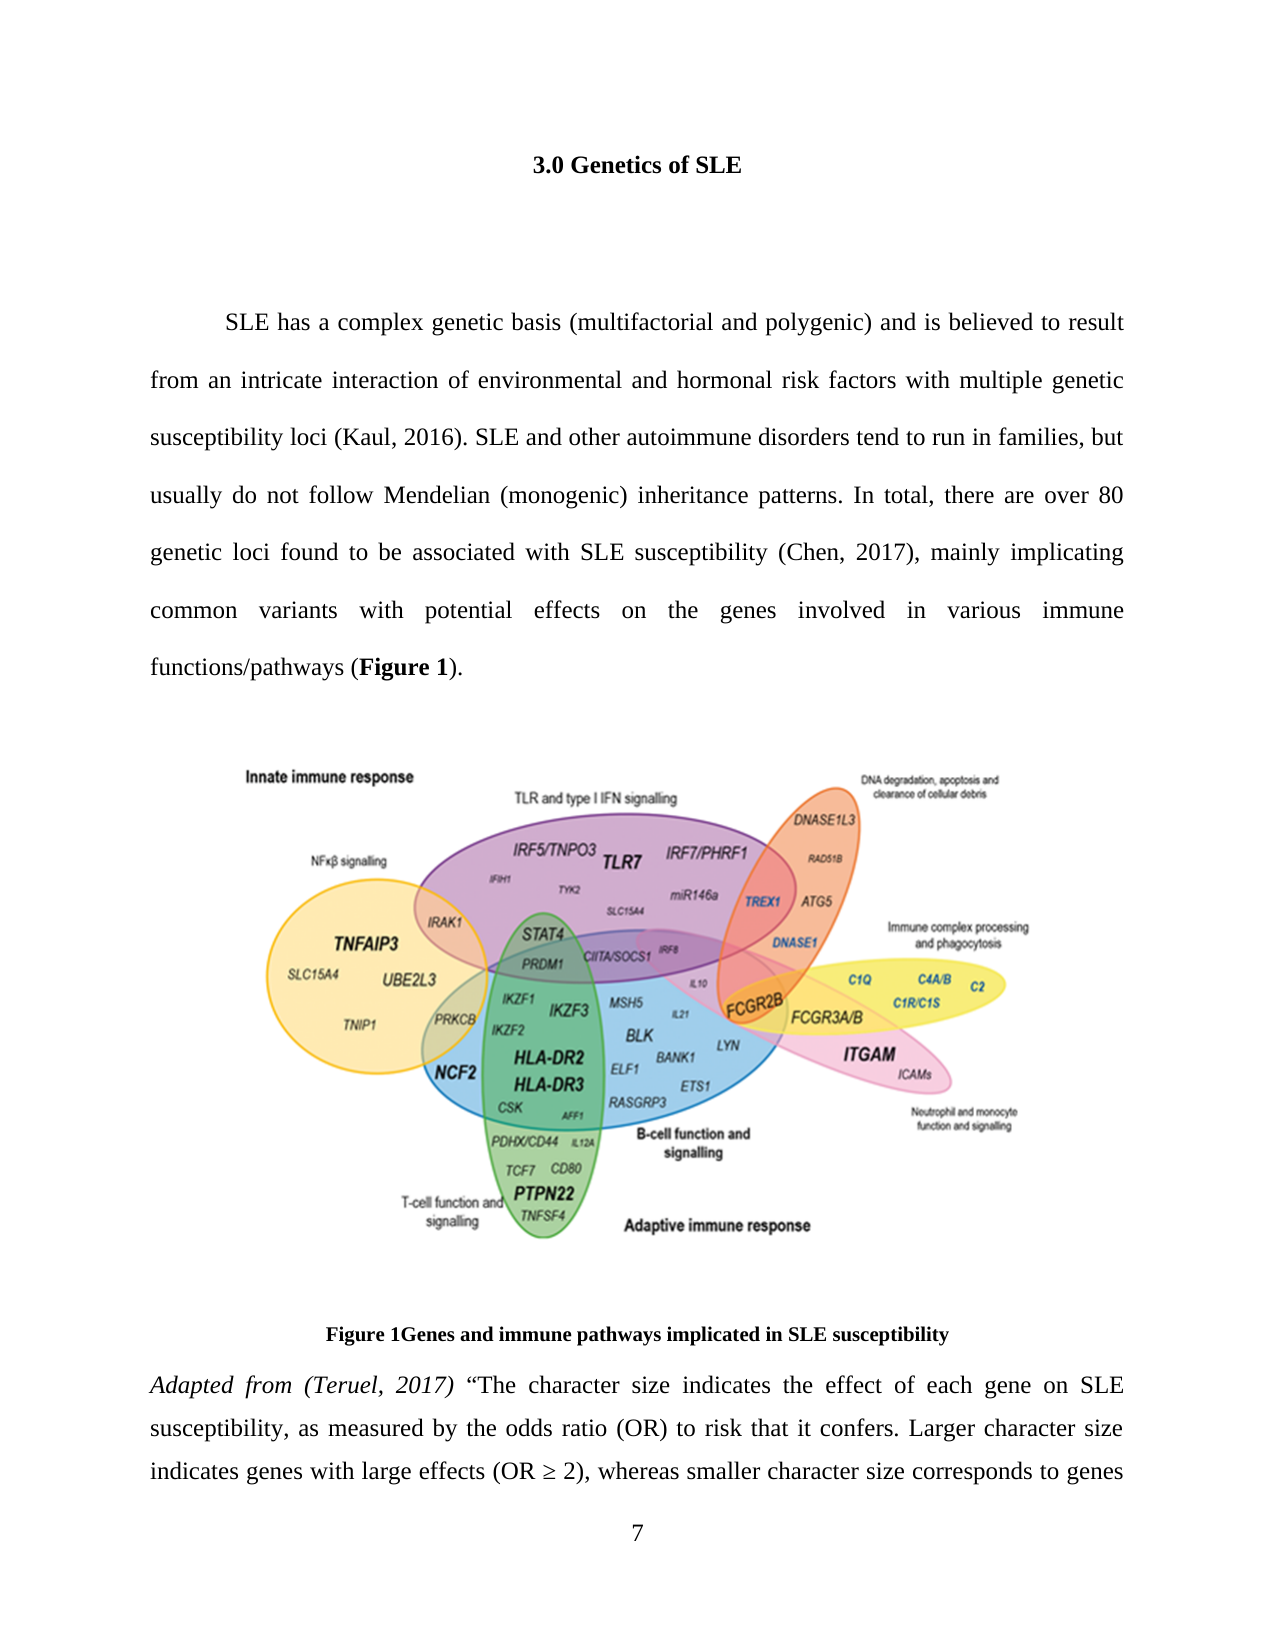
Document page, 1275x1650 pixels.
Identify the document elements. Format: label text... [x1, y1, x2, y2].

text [150, 1370, 1125, 1485]
text Figure 1Genes and immune pathways implicated in SLE susceptibility [150, 1322, 1125, 1346]
text SLE has a complex genetic basis (multifactorial and polygenic) and is believed to result from an intricate interaction of environmental and hormonal risk factors with multiple genetic susceptibility loci (Kaul, 2016). SLE and other autoimmune disorders tend to run in families, but usually do not follow Mendelian (monogenic) inheritance patterns. In total, there are over 80 genetic loci found to be associated with SLE susceptibility (Chen, 2017), mainly implicating common variants with potential effects on the genes involved in various immune functions/pathways (Figure 1). [150, 307, 1125, 681]
subtitle Genetics of SLE [150, 150, 1125, 179]
picture [244, 767, 1031, 1241]
